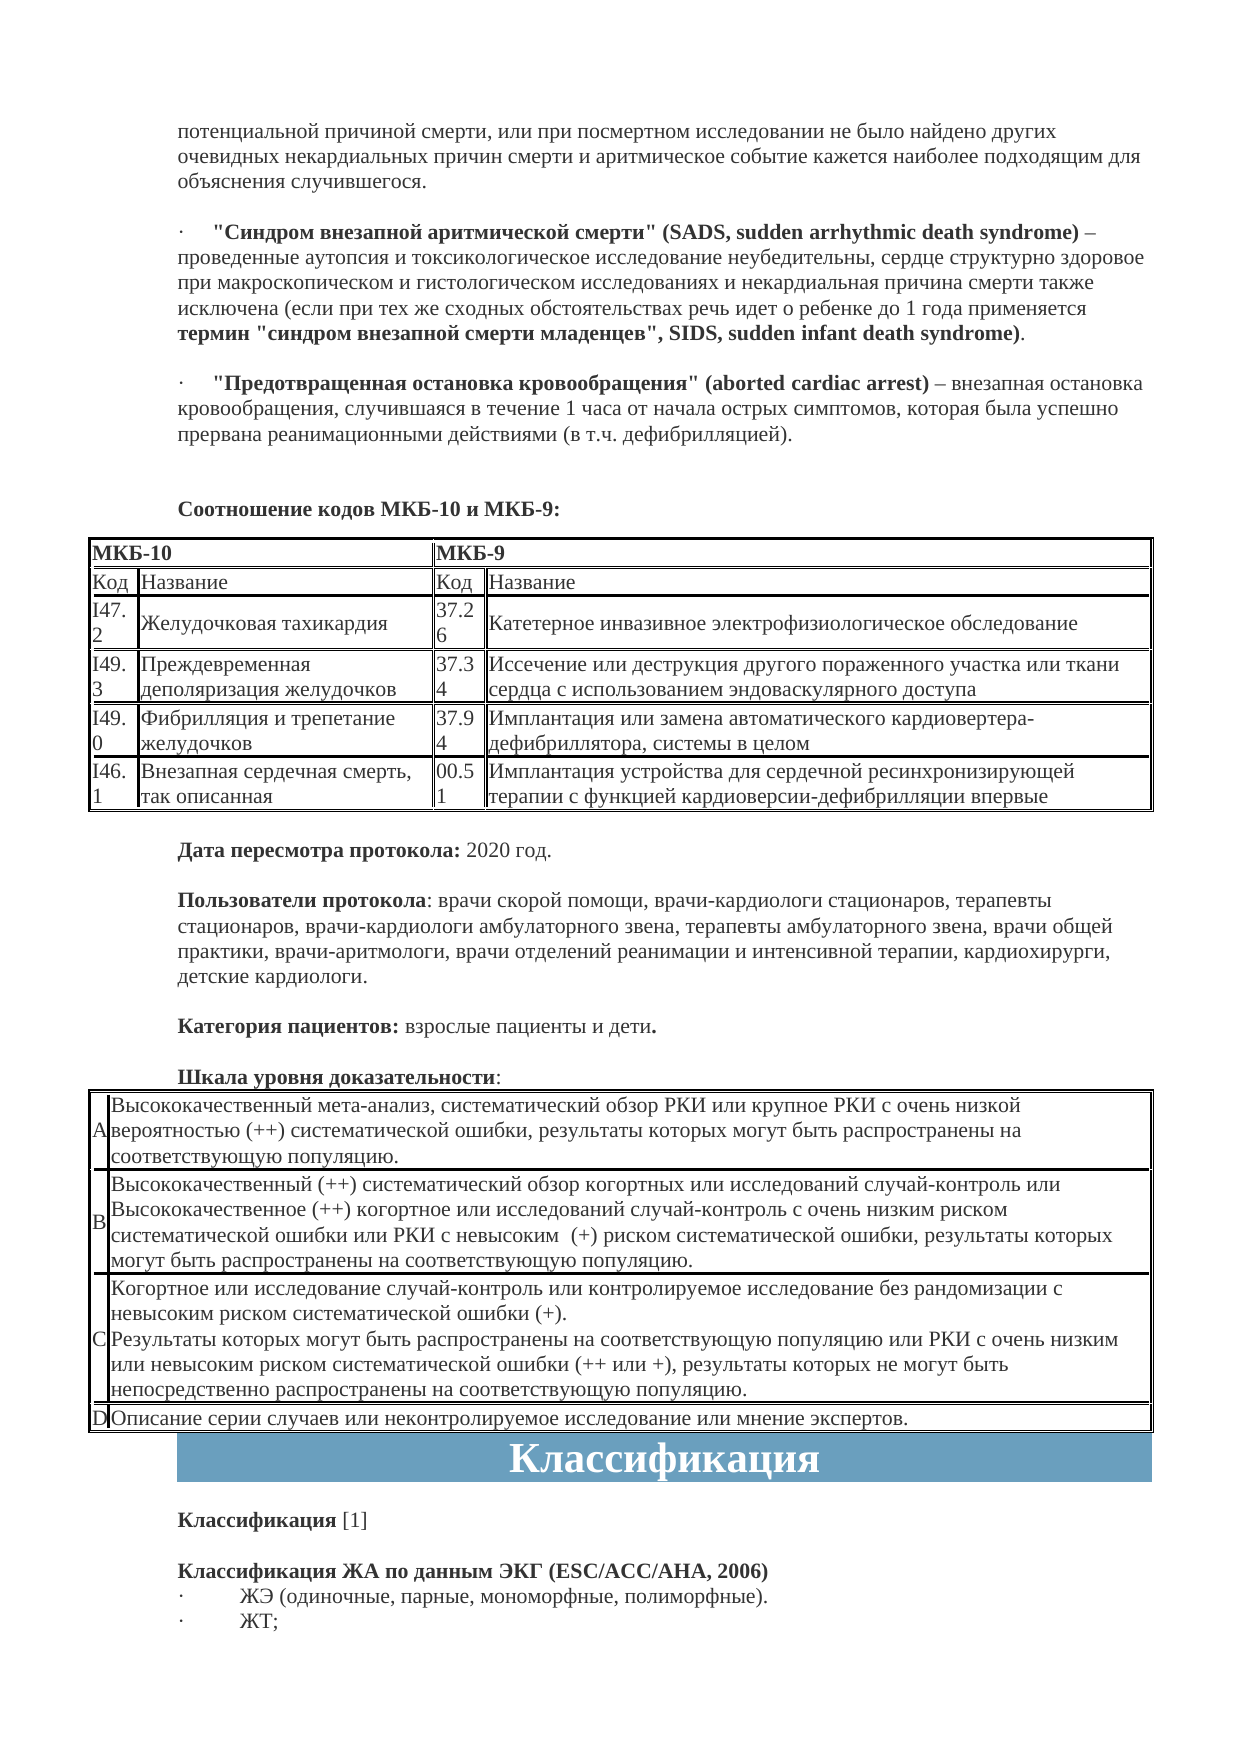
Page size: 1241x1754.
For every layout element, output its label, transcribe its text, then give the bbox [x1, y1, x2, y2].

table_cell I49.3 [90, 648, 138, 701]
table_header А [91, 1093, 108, 1168]
table_cell I47.2 [91, 594, 137, 648]
table_cell Имплантация устройства для сердечной ресинхронизирующей терапии с функцией кардиоверсии-дефибрилляции впервые [486, 755, 1150, 808]
table_cell 37.26 [435, 597, 484, 648]
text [177, 1482, 1152, 1633]
table_cell С [91, 1272, 107, 1401]
table_cell 37.94 [435, 705, 484, 755]
table_cell Код [435, 569, 484, 594]
table_header МКБ-9 [434, 540, 1150, 566]
table_cell В [90, 1168, 107, 1272]
table_cell I49.0 [91, 701, 137, 755]
table_cell Код [90, 566, 138, 594]
table_cell Внезапная сердечная смерть, так описанная [138, 758, 433, 808]
table_cell I46.1 [91, 755, 138, 808]
table_cell Когортное или исследование случай-контроль или контролируемое исследование без рандомизации с невысоким риском систематической ошибки (+). Результаты которых могут быть распространены на соответствующую популяцию или РКИ с очень низким или невысоким риском систематической ошибки (++ или +), результаты которых не могут быть непосредственно распространены на соответствующую популяцию. [110, 1272, 1150, 1401]
table_cell Название [486, 566, 1152, 594]
table_cell Иссечение или деструкция другого пораженного участка или ткани сердца с использованием эндоваскулярного доступа [486, 648, 1152, 701]
table_header Высококачественный мета-анализ, систематический обзор РКИ или крупное РКИ с очень низкой вероятностью (++) систематической ошибки, результаты которых могут быть распространены на соответствующую популяцию. [108, 1093, 1150, 1168]
table_cell Название [140, 569, 432, 594]
text Классификация [177, 1433, 1152, 1482]
text Дата пересмотра протокола: 2020 год. Пользователи протокола: врачи скорой помощи, врачи-кардиологи стационаров, терапевты стационаров, врачи-кардиологи амбулаторного звена, терапевты амбулаторного звена, врачи общей практики, врачи-аритмологи, врачи отделений реанимации и интенсивной терапии, кардиохирурги, детские кардиологи. Категория пациентов: взрослые пациенты и дети. Шкала уровня доказательности: [177, 812, 1152, 1089]
table_cell 00.51 [434, 755, 486, 808]
table_cell Катетерное инвазивное электрофизиологическое обследование [488, 594, 1150, 648]
table_cell Описание серии случаев или неконтролируемое исследование или мнение экспертов. [108, 1401, 1151, 1430]
table_cell 37.34 [435, 651, 484, 701]
table_header МКБ-10 [91, 540, 433, 566]
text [177, 118, 1152, 521]
table_cell Имплантация или замена автоматического кардиовертера-дефибриллятора, системы в целом [488, 701, 1151, 755]
table_cell Преждевременная деполяризация желудочков [140, 651, 432, 701]
table_cell Высококачественный (++) систематический обзор когортных или исследований случай-контроль или Высококачественное (++) когортное или исследований случай-контроль с очень низким риском систематической ошибки или РКИ с невысоким (+) риском систематической ошибки, результаты которых могут быть распространены на соответствующую популяцию. [110, 1168, 1152, 1272]
table_cell Желудочковая тахикардия [140, 597, 432, 648]
table_cell D [91, 1401, 108, 1430]
table_cell Фибрилляция и трепетание желудочков [140, 705, 432, 755]
